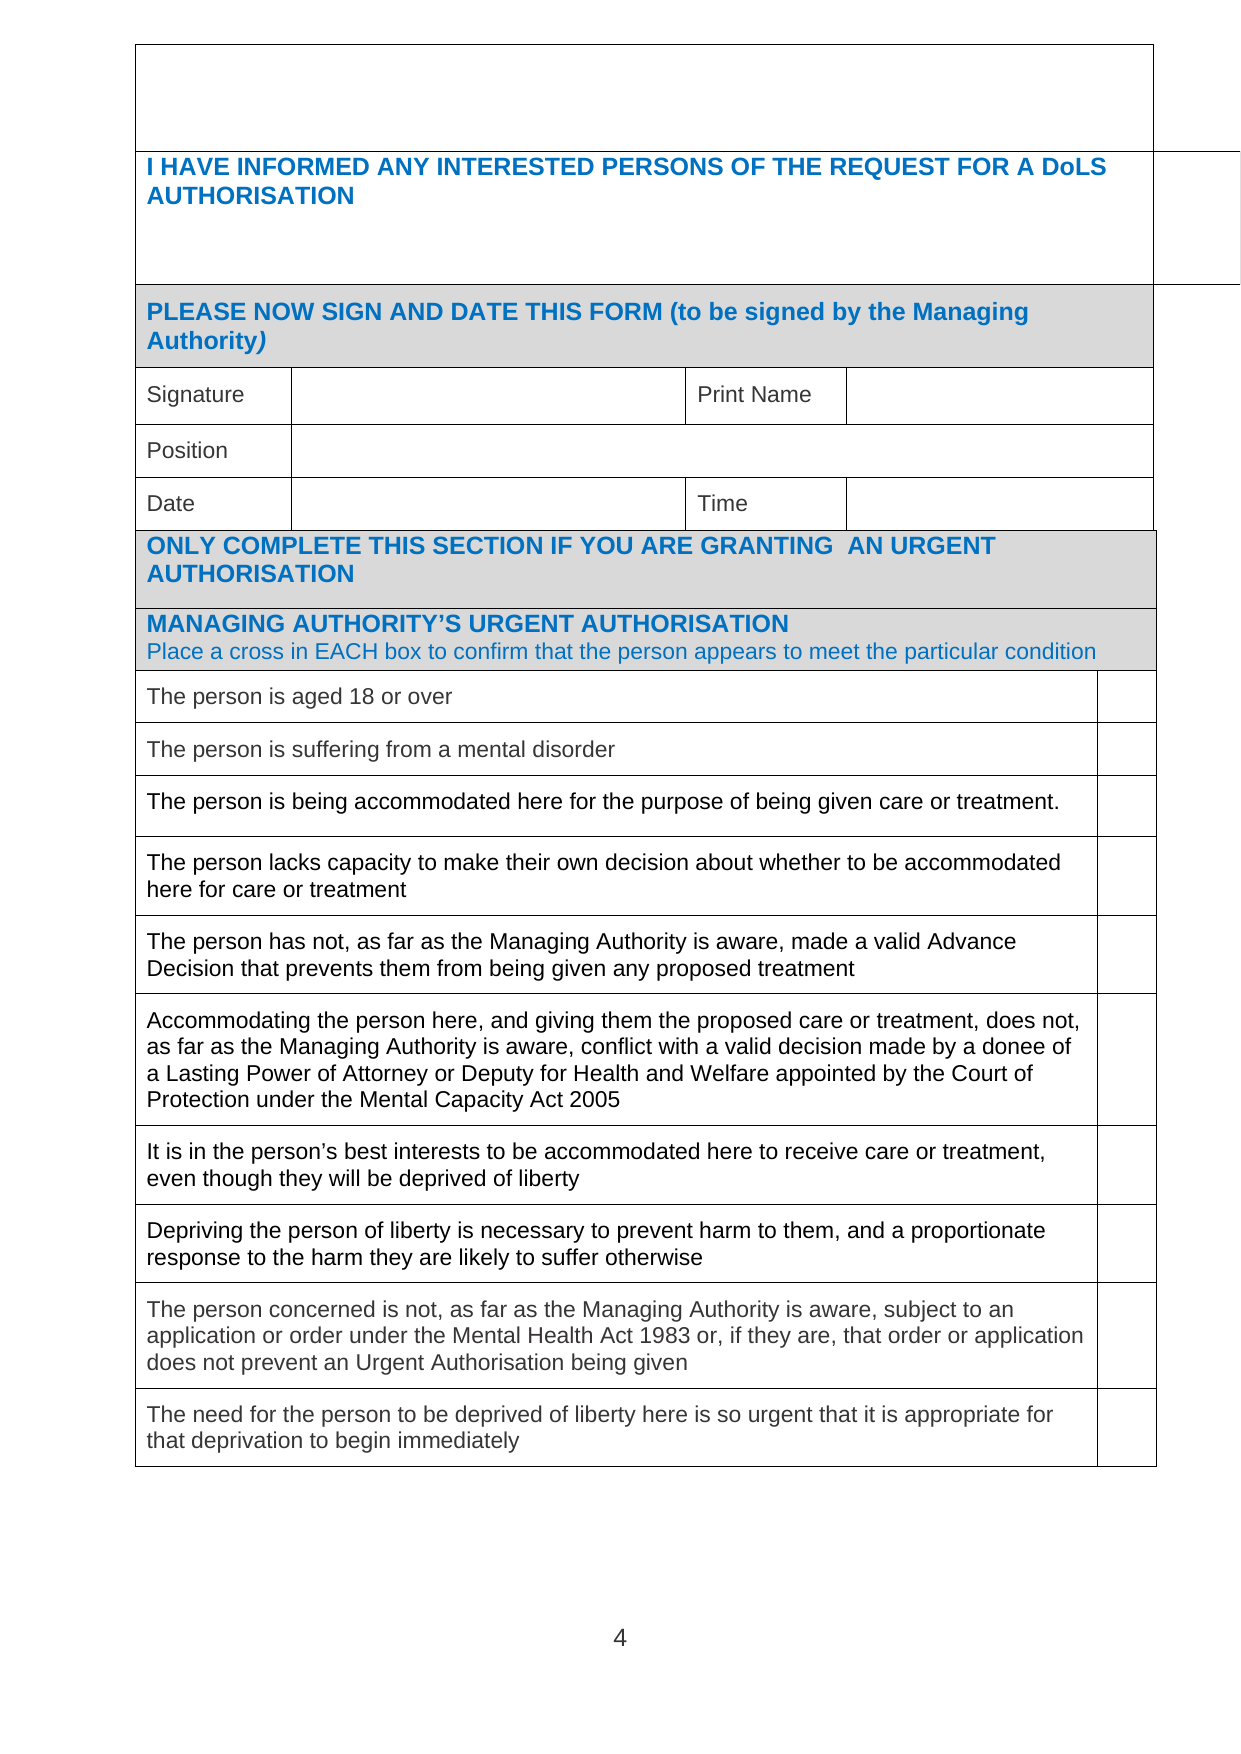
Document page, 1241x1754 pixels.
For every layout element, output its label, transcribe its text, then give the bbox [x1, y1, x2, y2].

table_cell It is in the person’s best interests to be accommodated here to receive care or treatment, even though they will be deprived of liberty [136, 1126, 1097, 1203]
table_cell The person is being accommodated here for the purpose of being given care or treatment. [136, 776, 1097, 836]
table_cell [847, 478, 1153, 530]
table_cell Signature [136, 368, 291, 423]
table_cell Time [686, 478, 846, 530]
table_cell ONLY COMPLETE THIS SECTION IF YOU ARE GRANTING AN URGENT AUTHORISATION [136, 531, 1156, 608]
table_cell I HAVE INFORMED ANY INTERESTED PERSONS OF THE REQUEST FOR A DoLS AUTHORISATION [136, 152, 1153, 284]
table_cell [292, 425, 1153, 477]
table_cell [292, 368, 685, 423]
table_cell [1098, 1283, 1156, 1387]
table_cell [1098, 1126, 1156, 1203]
table_cell The person is aged 18 or over [136, 671, 1097, 722]
table_cell Position [136, 425, 291, 477]
table_cell [1154, 152, 1240, 284]
table_cell The person lacks capacity to make their own decision about whether to be accommodated here for care or treatment [136, 837, 1097, 914]
table_cell [292, 478, 685, 530]
table_cell [1098, 723, 1156, 774]
table_cell [1098, 671, 1156, 722]
table_cell The need for the person to be deprived of liberty here is so urgent that it is appropriate for that deprivation to begin immediately [136, 1389, 1097, 1466]
table_cell [1098, 837, 1156, 914]
table_cell [1098, 1389, 1156, 1466]
table_cell PLEASE NOW SIGN AND DATE THIS FORM (to be signed by the Managing Authority) [136, 285, 1153, 367]
table_cell [847, 368, 1153, 423]
table_cell [136, 45, 1153, 151]
table_cell [1098, 776, 1156, 836]
table_cell The person concerned is not, as far as the Managing Authority is aware, subject to an application or order under the Mental Health Act 1983 or, if they are, that order or application does not prevent an Urgent Authorisation being given [136, 1283, 1097, 1387]
table_cell [1098, 994, 1156, 1125]
table_cell [1098, 916, 1156, 993]
table_cell Date [136, 478, 291, 530]
table_cell MANAGING AUTHORITY’S URGENT AUTHORISATION Place a cross in EACH box to confirm that the person appears to meet the particular condition [136, 609, 1156, 670]
table_cell Accommodating the person here, and giving them the proposed care or treatment, does not, as far as the Managing Authority is aware, conflict with a valid decision made by a donee of a Lasting Power of Attorney or Deputy for Health and Welfare appointed by the Court of Protection under the Mental Capacity Act 2005 [136, 994, 1097, 1125]
table_cell The person is suffering from a mental disorder [136, 723, 1097, 774]
table_cell [1098, 1205, 1156, 1282]
table_cell Depriving the person of liberty is necessary to prevent harm to them, and a proportionate response to the harm they are likely to suffer otherwise [136, 1205, 1097, 1282]
table_cell The person has not, as far as the Managing Authority is aware, made a valid Advance Decision that prevents them from being given any proposed treatment [136, 916, 1097, 993]
table_cell Print Name [686, 368, 846, 423]
